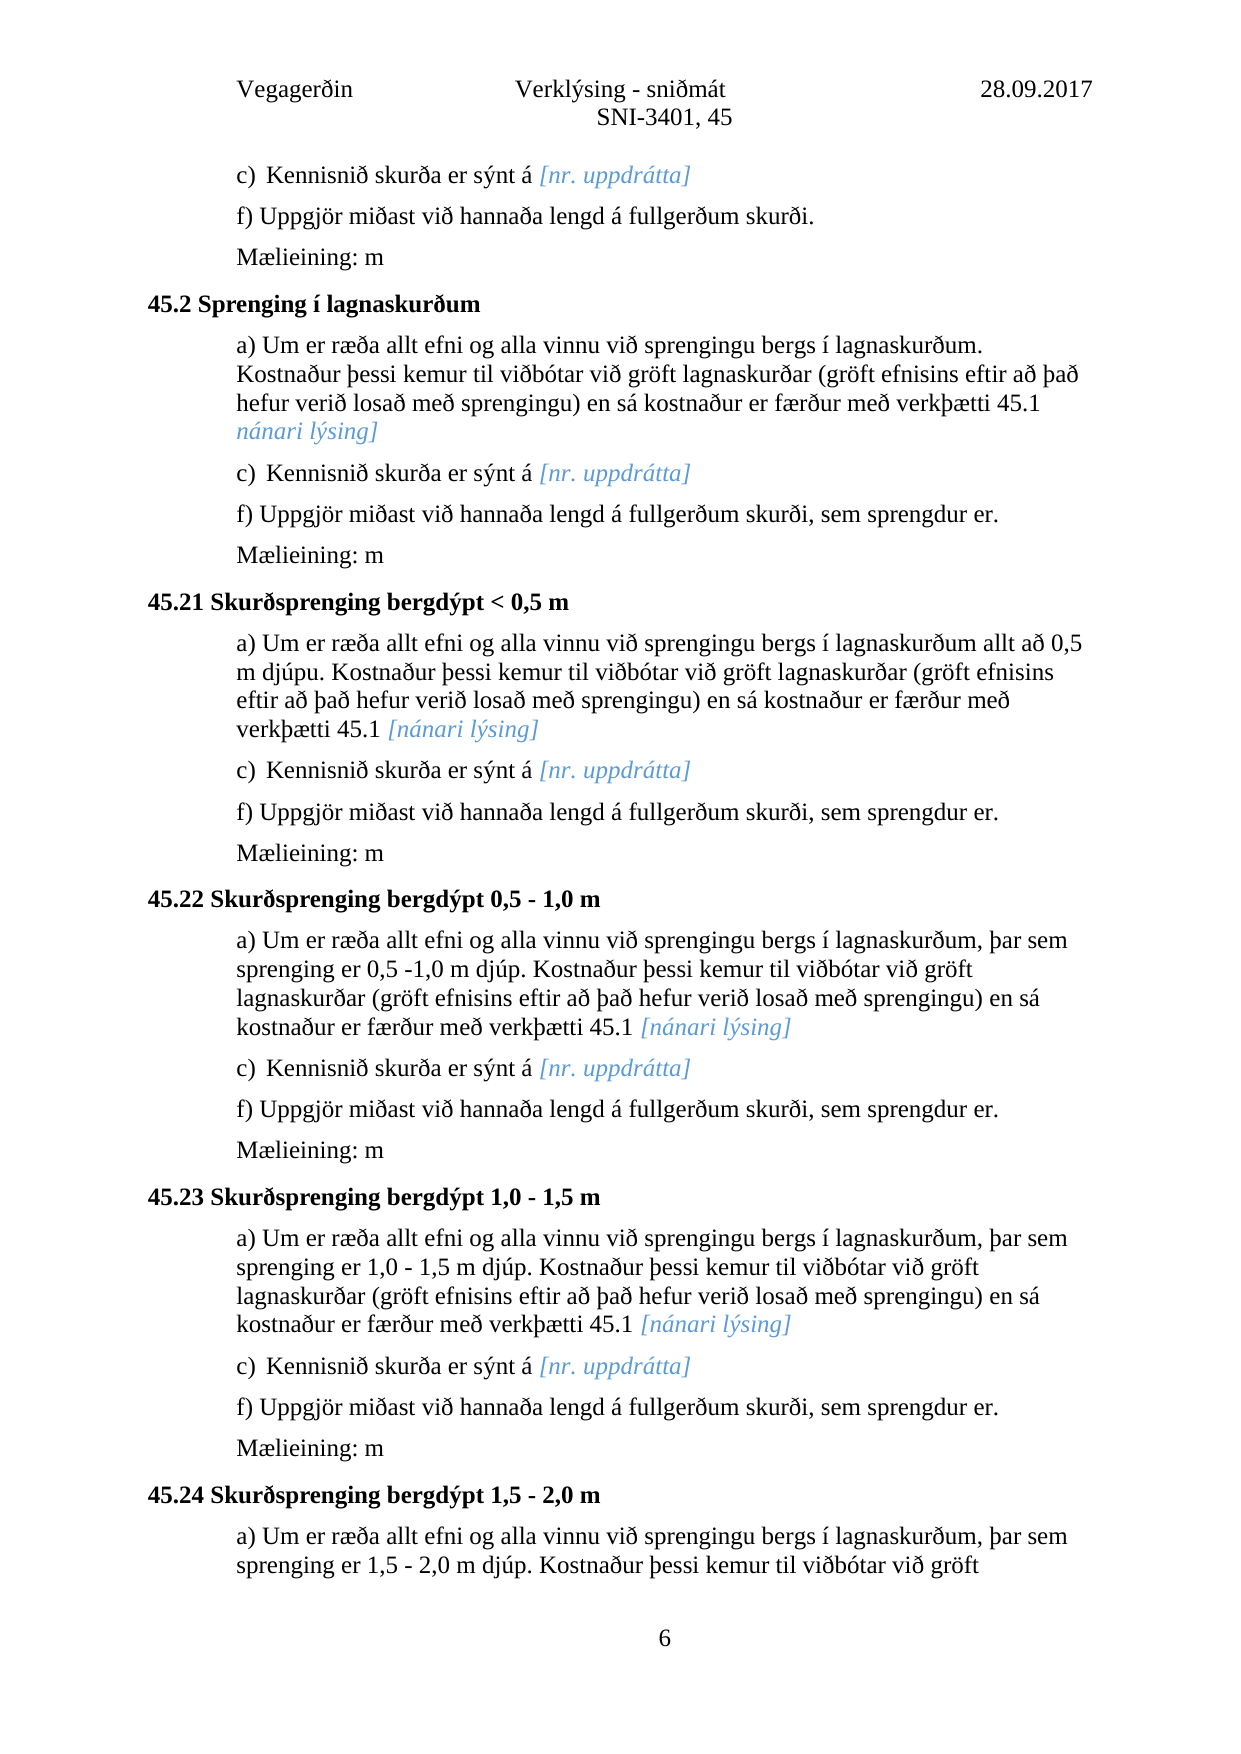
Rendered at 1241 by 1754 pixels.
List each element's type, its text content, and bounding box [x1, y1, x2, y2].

text 45.2 Sprenging í lagnaskurðum [148, 289, 1088, 318]
text a) Um er ræða allt efni og alla vinnu við sprengingu bergs í lagnaskurðum, þar sem sprenging er 1,0 - 1,5 m djúp. Kostnaður þessi kemur til viðbótar við gröft lagnaskurðar (gröft efnisins eftir að það hefur verið losað með sprengingu) en sá kostnaður er færður með verkþætti 45.1 [nánari lýsing] [236, 1223, 1093, 1338]
text 45.22 Skurðsprenging bergdýpt 0,5 - 1,0 m [148, 884, 1088, 913]
text a) Um er ræða allt efni og alla vinnu við sprengingu bergs í lagnaskurðum, þar sem sprenging er 0,5 -1,0 m djúp. Kostnaður þessi kemur til viðbótar við gröft lagnaskurðar (gröft efnisins eftir að það hefur verið losað með sprengingu) en sá kostnaður er færður með verkþætti 45.1 [nánari lýsing] [236, 926, 1093, 1041]
text Mælieining: m [236, 1136, 1093, 1164]
text c) Kennisnið skurða er sýnt á [nr. uppdrátta] [236, 160, 1093, 189]
text Mælieining: m [236, 838, 1093, 867]
text c) Kennisnið skurða er sýnt á [nr. uppdrátta] [236, 1053, 1093, 1082]
text a) Um er ræða allt efni og alla vinnu við sprengingu bergs í lagnaskurðum allt að 0,5 m djúpu. Kostnaður þessi kemur til viðbótar við gröft lagnaskurðar (gröft efnisins eftir að það hefur verið losað með sprengingu) en sá kostnaður er færður með verkþætti 45.1 [nánari lýsing] [236, 628, 1093, 743]
text 45.23 Skurðsprenging bergdýpt 1,0 - 1,5 m [148, 1182, 1088, 1211]
text Mælieining: m [236, 1433, 1093, 1462]
text 45.21 Skurðsprenging bergdýpt < 0,5 m [148, 587, 1088, 615]
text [236, 1521, 1093, 1578]
text Mælieining: m [236, 242, 1093, 271]
text a) Um er ræða allt efni og alla vinnu við sprengingu bergs í lagnaskurðum. Kostnaður þessi kemur til viðbótar við gröft lagnaskurðar (gröft efnisins eftir að það hefur verið losað með sprengingu) en sá kostnaður er færður með verkþætti 45.1 nánari lýsing] [236, 330, 1093, 445]
text f) Uppgjör miðast við hannaða lengd á fullgerðum skurði, sem sprengdur er. [236, 1094, 1093, 1123]
text c) Kennisnið skurða er sýnt á [nr. uppdrátta] [236, 458, 1093, 486]
text c) Kennisnið skurða er sýnt á [nr. uppdrátta] [236, 755, 1093, 784]
text f) Uppgjör miðast við hannaða lengd á fullgerðum skurði, sem sprengdur er. [236, 797, 1093, 825]
text f) Uppgjör miðast við hannaða lengd á fullgerðum skurði, sem sprengdur er. [236, 1392, 1093, 1421]
text 45.24 Skurðsprenging bergdýpt 1,5 - 2,0 m [148, 1480, 1088, 1508]
text f) Uppgjör miðast við hannaða lengd á fullgerðum skurði, sem sprengdur er. [236, 499, 1093, 528]
text c) Kennisnið skurða er sýnt á [nr. uppdrátta] [236, 1351, 1093, 1379]
text f) Uppgjör miðast við hannaða lengd á fullgerðum skurði. [236, 201, 1093, 230]
text Mælieining: m [236, 540, 1093, 569]
